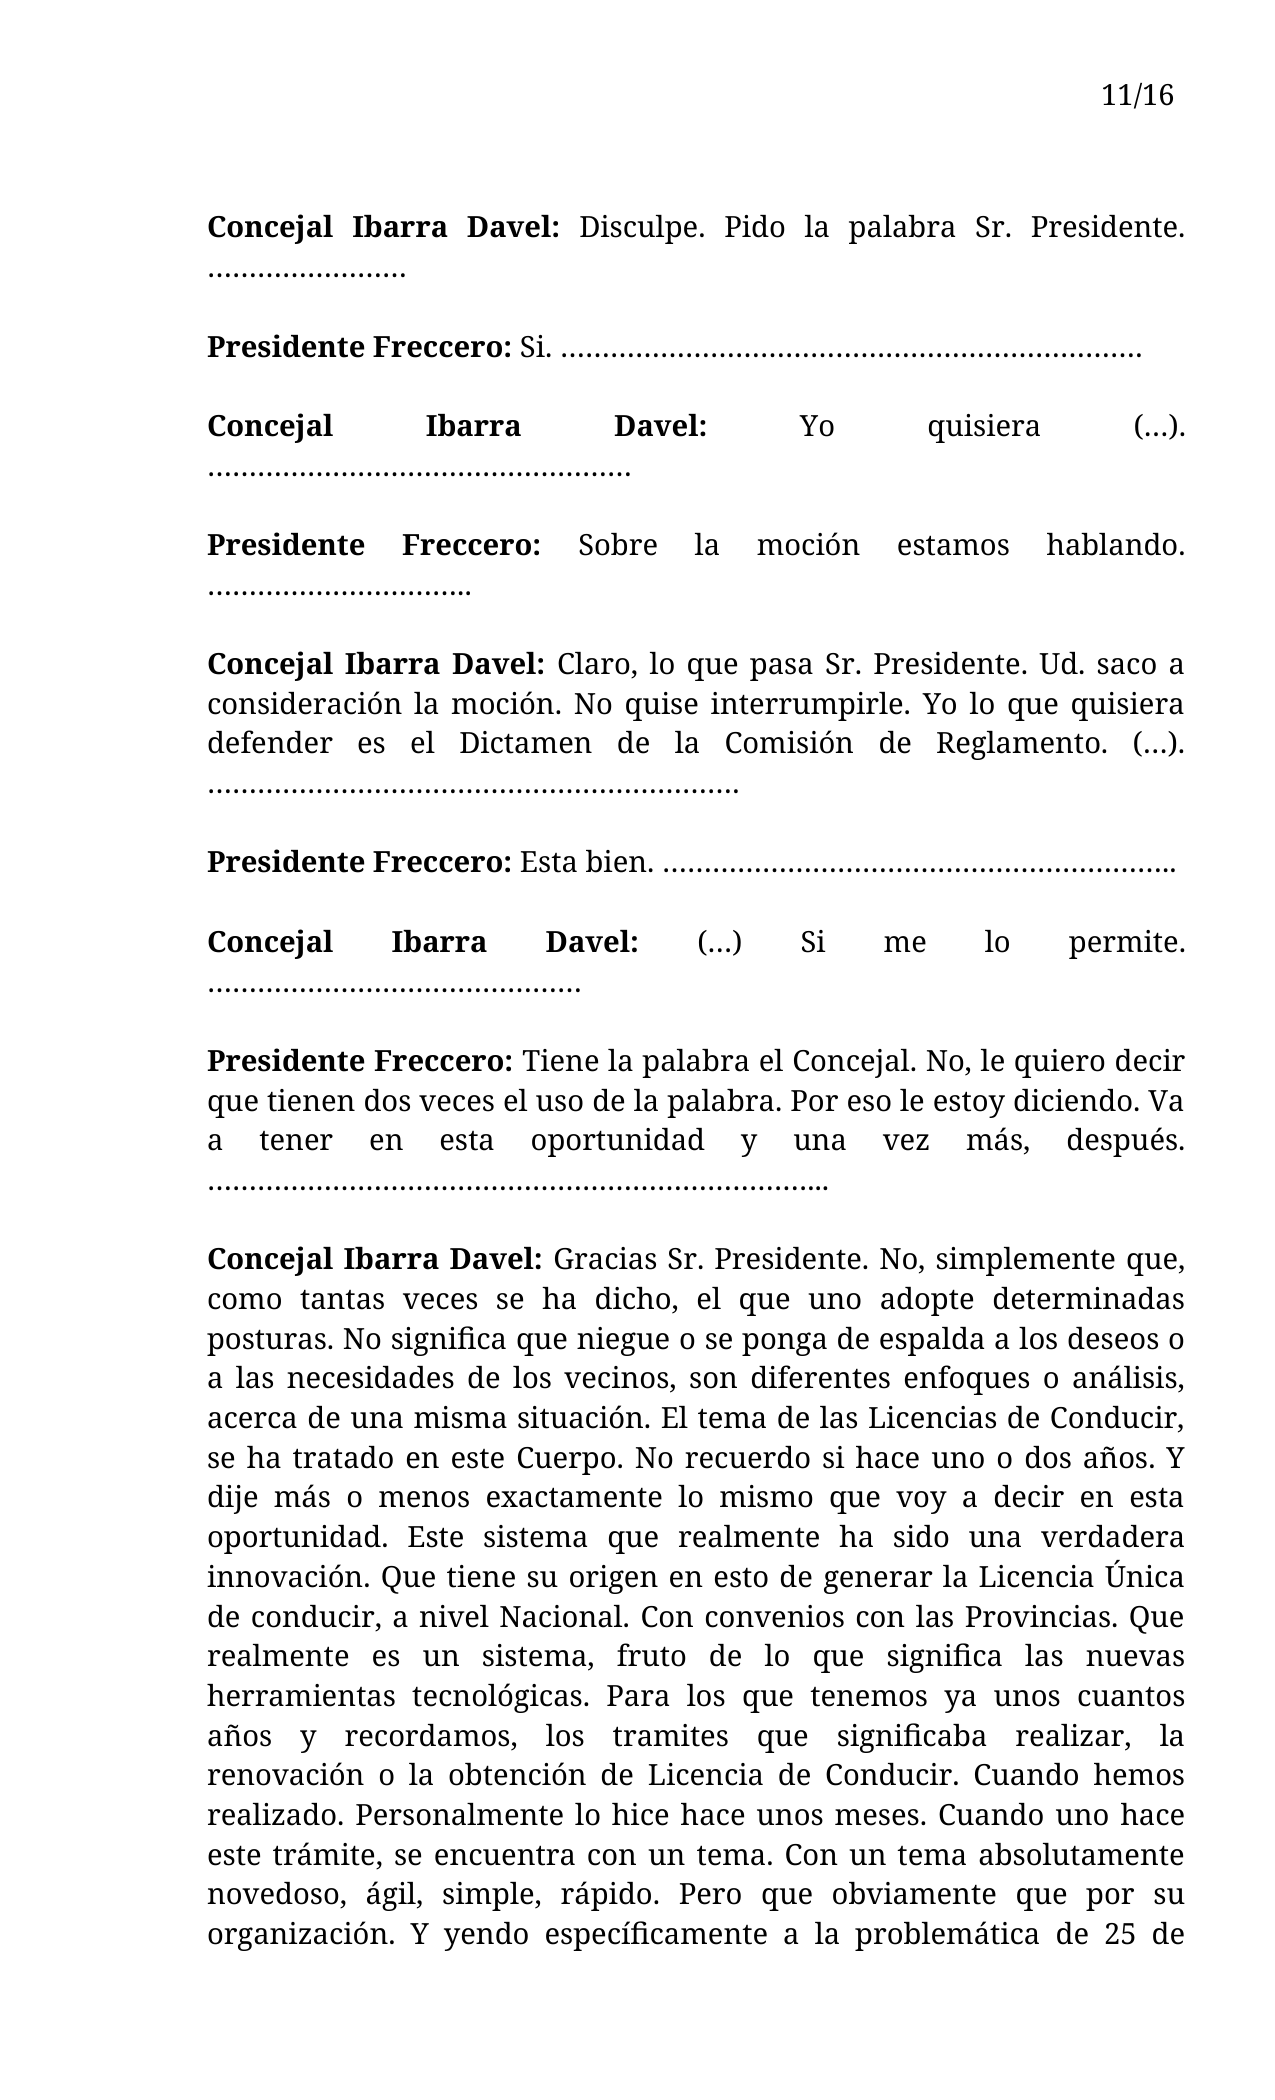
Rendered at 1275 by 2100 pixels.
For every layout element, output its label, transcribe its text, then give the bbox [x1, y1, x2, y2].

text Presidente Freccero: Esta bien. …………………………………………………….. [207, 842, 1186, 881]
text Presidente Freccero: Si. ……………………………………………………………. [207, 326, 1186, 366]
text Concejal Ibarra Davel: Yo quisiera (…). …………………………………………… [207, 405, 1186, 484]
text Presidente Freccero: Sobre la moción estamos hablando. ………………………….. [207, 524, 1186, 604]
text Concejal Ibarra Davel: (…) Si me lo permite. ……………………………………… [207, 921, 1186, 1001]
text Presidente Freccero: Tiene la palabra el Concejal. No, le quiero decir que tienen dos veces el uso de la palabra. Por eso le estoy diciendo. Va a tener en esta oportunidad y una vez más, después. ………………………………………………………………... [207, 1040, 1186, 1199]
text Concejal Ibarra Davel: Claro, lo que pasa Sr. Presidente. Ud. saco a consideración la moción. No quise interrumpirle. Yo lo que quisiera defender es el Dictamen de la Comisión de Reglamento. (…). ………………………………………………………. [207, 643, 1186, 802]
text Concejal Ibarra Davel: Disculpe. Pido la palabra Sr. Presidente. …………………… [207, 207, 1186, 286]
